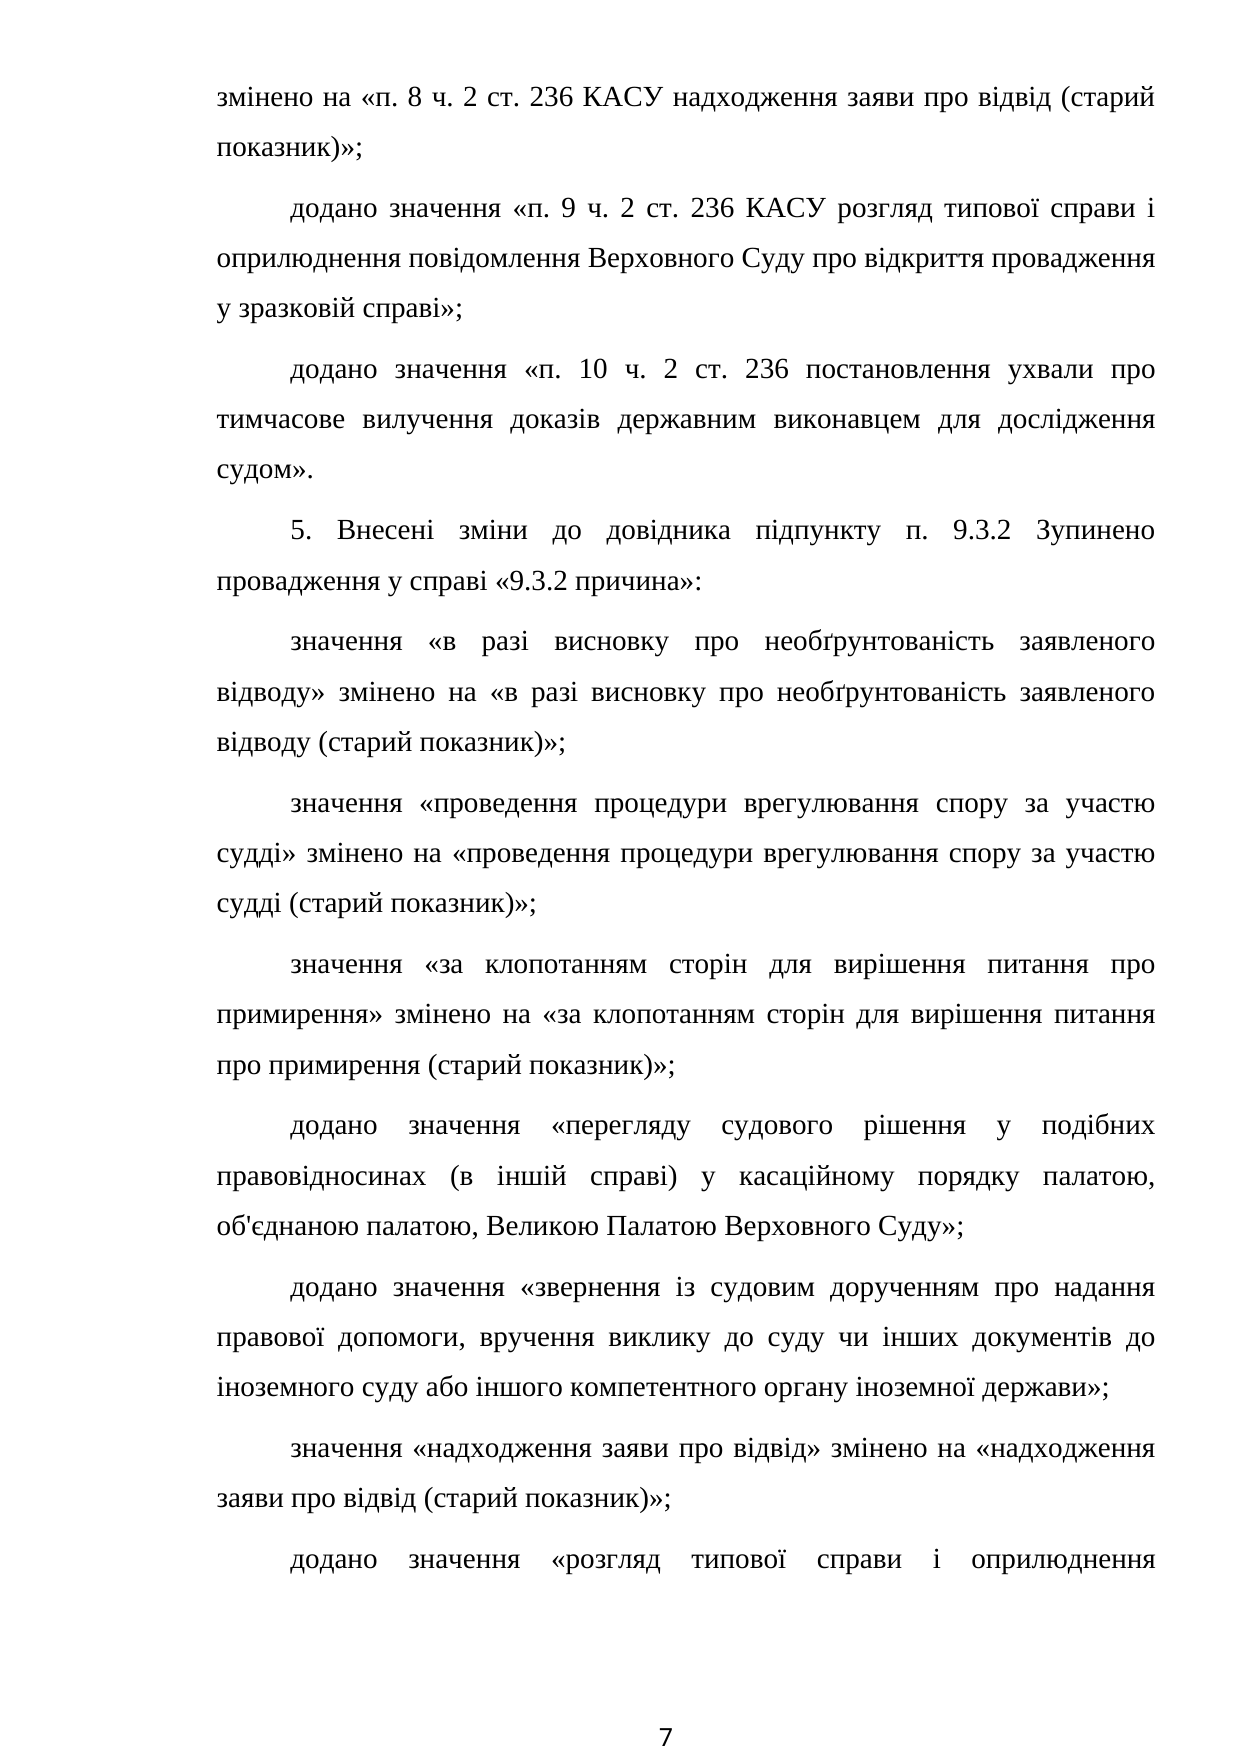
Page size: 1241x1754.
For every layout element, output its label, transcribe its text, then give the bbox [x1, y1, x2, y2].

text додано значення «звернення із судовим дорученням про надання правової допомоги, вручення виклику до суду чи інших документів до іноземного суду або іншого компетентного органу іноземної держави»; [216, 1269, 1156, 1403]
text 5. Внесені зміни до довідника підпункту п. 9.3.2 Зупинено провадження у справі «9.3.2 причина»: [216, 512, 1156, 596]
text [216, 79, 1156, 162]
text значення «в разі висновку про необґрунтованість заявленого відводу» змінено на «в разі висновку про необґрунтованість заявленого відводу (старий показник)»; [216, 623, 1156, 758]
text додано значення «перегляду судового рішення у подібних правовідносинах (в іншій справі) у касаційному порядку палатою, об'єднаною палатою, Великою Палатою Верховного Суду»; [216, 1107, 1156, 1242]
text значення «надходження заяви про відвід» змінено на «надходження заяви про відвід (старий показник)»; [216, 1430, 1156, 1514]
text додано значення «п. 10 ч. 2 ст. 236 постановлення ухвали про тимчасове вилучення доказів державним виконавцем для дослідження судом». [216, 351, 1156, 485]
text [216, 1541, 1156, 1575]
text додано значення «п. 9 ч. 2 ст. 236 КАСУ розгляд типової справи і оприлюднення повідомлення Верховного Суду про відкриття провадження у зразковій справі»; [216, 190, 1156, 324]
text значення «проведення процедури врегулювання спору за участю судді» змінено на «проведення процедури врегулювання спору за участю судді (старий показник)»; [216, 785, 1156, 919]
text значення «за клопотанням сторін для вирішення питання про примирення» змінено на «за клопотанням сторін для вирішення питання про примирення (старий показник)»; [216, 946, 1156, 1080]
